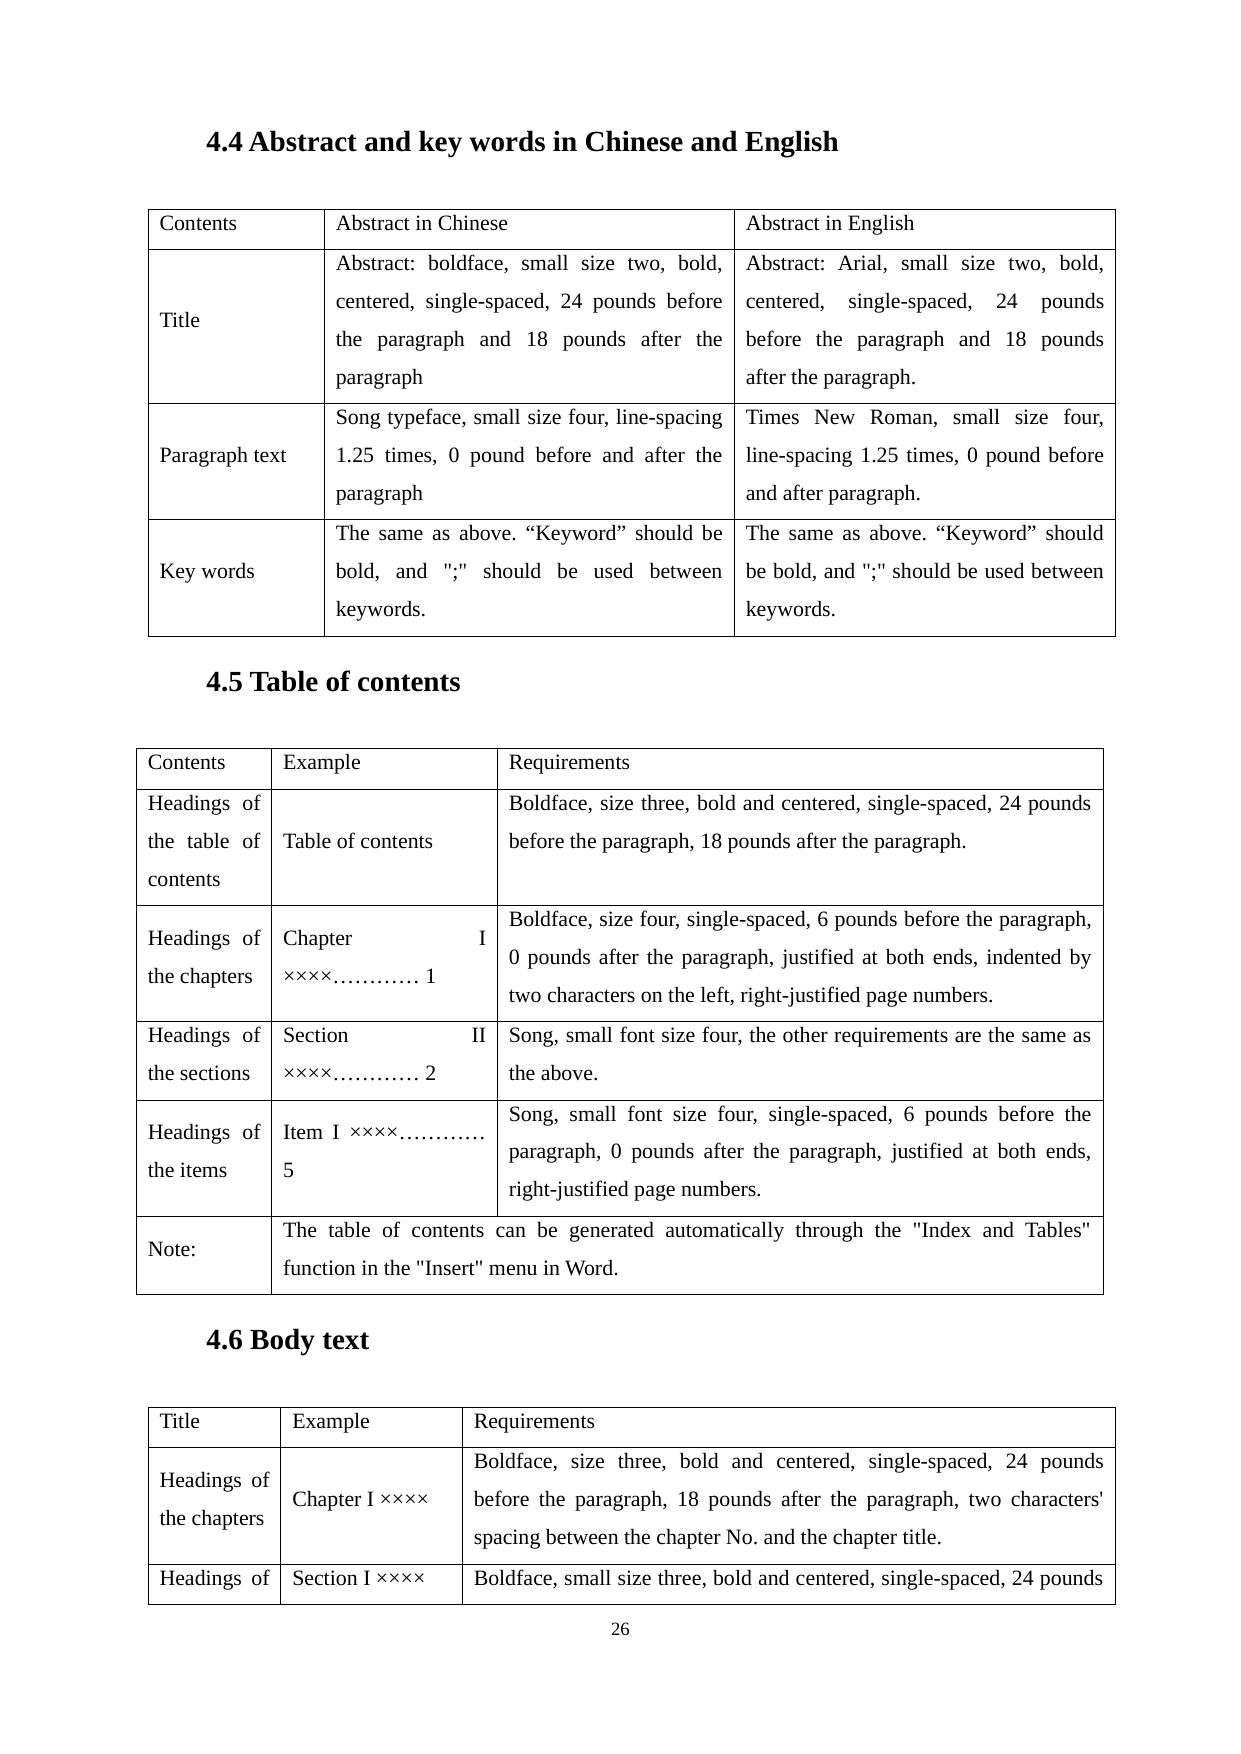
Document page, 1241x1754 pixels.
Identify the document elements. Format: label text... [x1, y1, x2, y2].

table_cell Chapter I ×××× [281, 1448, 462, 1563]
table_header Contents [137, 749, 271, 789]
table_cell Item I ××××………… 5 [272, 1101, 497, 1216]
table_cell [463, 1565, 1115, 1604]
table_header Contents [149, 210, 324, 249]
table_cell Headings of the table of contents [137, 790, 271, 905]
table_cell Abstract: Arial, small size two, bold, centered, single-spaced, 24 pounds before the paragraph and 18 pounds after the paragraph. [735, 250, 1115, 403]
table_cell Headings of the items [137, 1101, 271, 1216]
table_header Example [272, 749, 497, 789]
subtitle 4.5 Table of contents [148, 664, 1093, 697]
table_cell Note: [137, 1217, 271, 1294]
table_cell Headings of the chapters [149, 1448, 280, 1563]
table_cell The same as above. “Keyword” should be bold, and ";" should be used between keywords. [325, 520, 734, 636]
table_cell Times New Roman, small size four, line-spacing 1.25 times, 0 pound before and after paragraph. [735, 404, 1115, 519]
table_cell Song, small font size four, the other requirements are the same as the above. [498, 1022, 1103, 1099]
table_cell Section II ××××………… 2 [272, 1022, 497, 1099]
table_cell Chapter I ××××………… 1 [272, 906, 497, 1021]
subtitle 4.4 Abstract and key words in Chinese and English [148, 124, 1093, 158]
table_cell Boldface, size four, single-spaced, 6 pounds before the paragraph, 0 pounds after the paragraph, justified at both ends, indented by two characters on the left, right-justified page numbers. [498, 906, 1103, 1021]
table_cell Paragraph text [149, 404, 324, 519]
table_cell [149, 1565, 280, 1604]
table_cell Song typeface, small size four, line-spacing 1.25 times, 0 pound before and after the paragraph [325, 404, 734, 519]
table_cell Boldface, size three, bold and centered, single-spaced, 24 pounds before the paragraph, 18 pounds after the paragraph. [498, 790, 1103, 905]
table_cell Headings of the sections [137, 1022, 271, 1099]
table_cell Section I ×××× [281, 1565, 462, 1604]
table_header Abstract in English [735, 210, 1115, 249]
table_header Requirements [463, 1408, 1115, 1447]
table_cell Song, small font size four, single-spaced, 6 pounds before the paragraph, 0 pounds after the paragraph, justified at both ends, right-justified page numbers. [498, 1101, 1103, 1216]
table_header Example [281, 1408, 462, 1447]
table_header Requirements [498, 749, 1103, 789]
table_cell Headings of the chapters [137, 906, 271, 1021]
table_header Title [149, 1408, 280, 1447]
subtitle 4.6 Body text [148, 1322, 1093, 1356]
table_cell Title [149, 250, 324, 403]
table_cell Key words [149, 520, 324, 636]
table_cell The same as above. “Keyword” should be bold, and ";" should be used between keywords. [735, 520, 1115, 636]
table_cell The table of contents can be generated automatically through the "Index and Tables" function in the "Insert" menu in Word. [272, 1217, 1103, 1294]
table_header Abstract in Chinese [325, 210, 734, 249]
table_cell Boldface, size three, bold and centered, single-spaced, 24 pounds before the paragraph, 18 pounds after the paragraph, two characters' spacing between the chapter No. and the chapter title. [463, 1448, 1115, 1563]
table_cell Abstract: boldface, small size two, bold, centered, single-spaced, 24 pounds before the paragraph and 18 pounds after the paragraph [325, 250, 734, 403]
table_cell Table of contents [272, 790, 497, 905]
